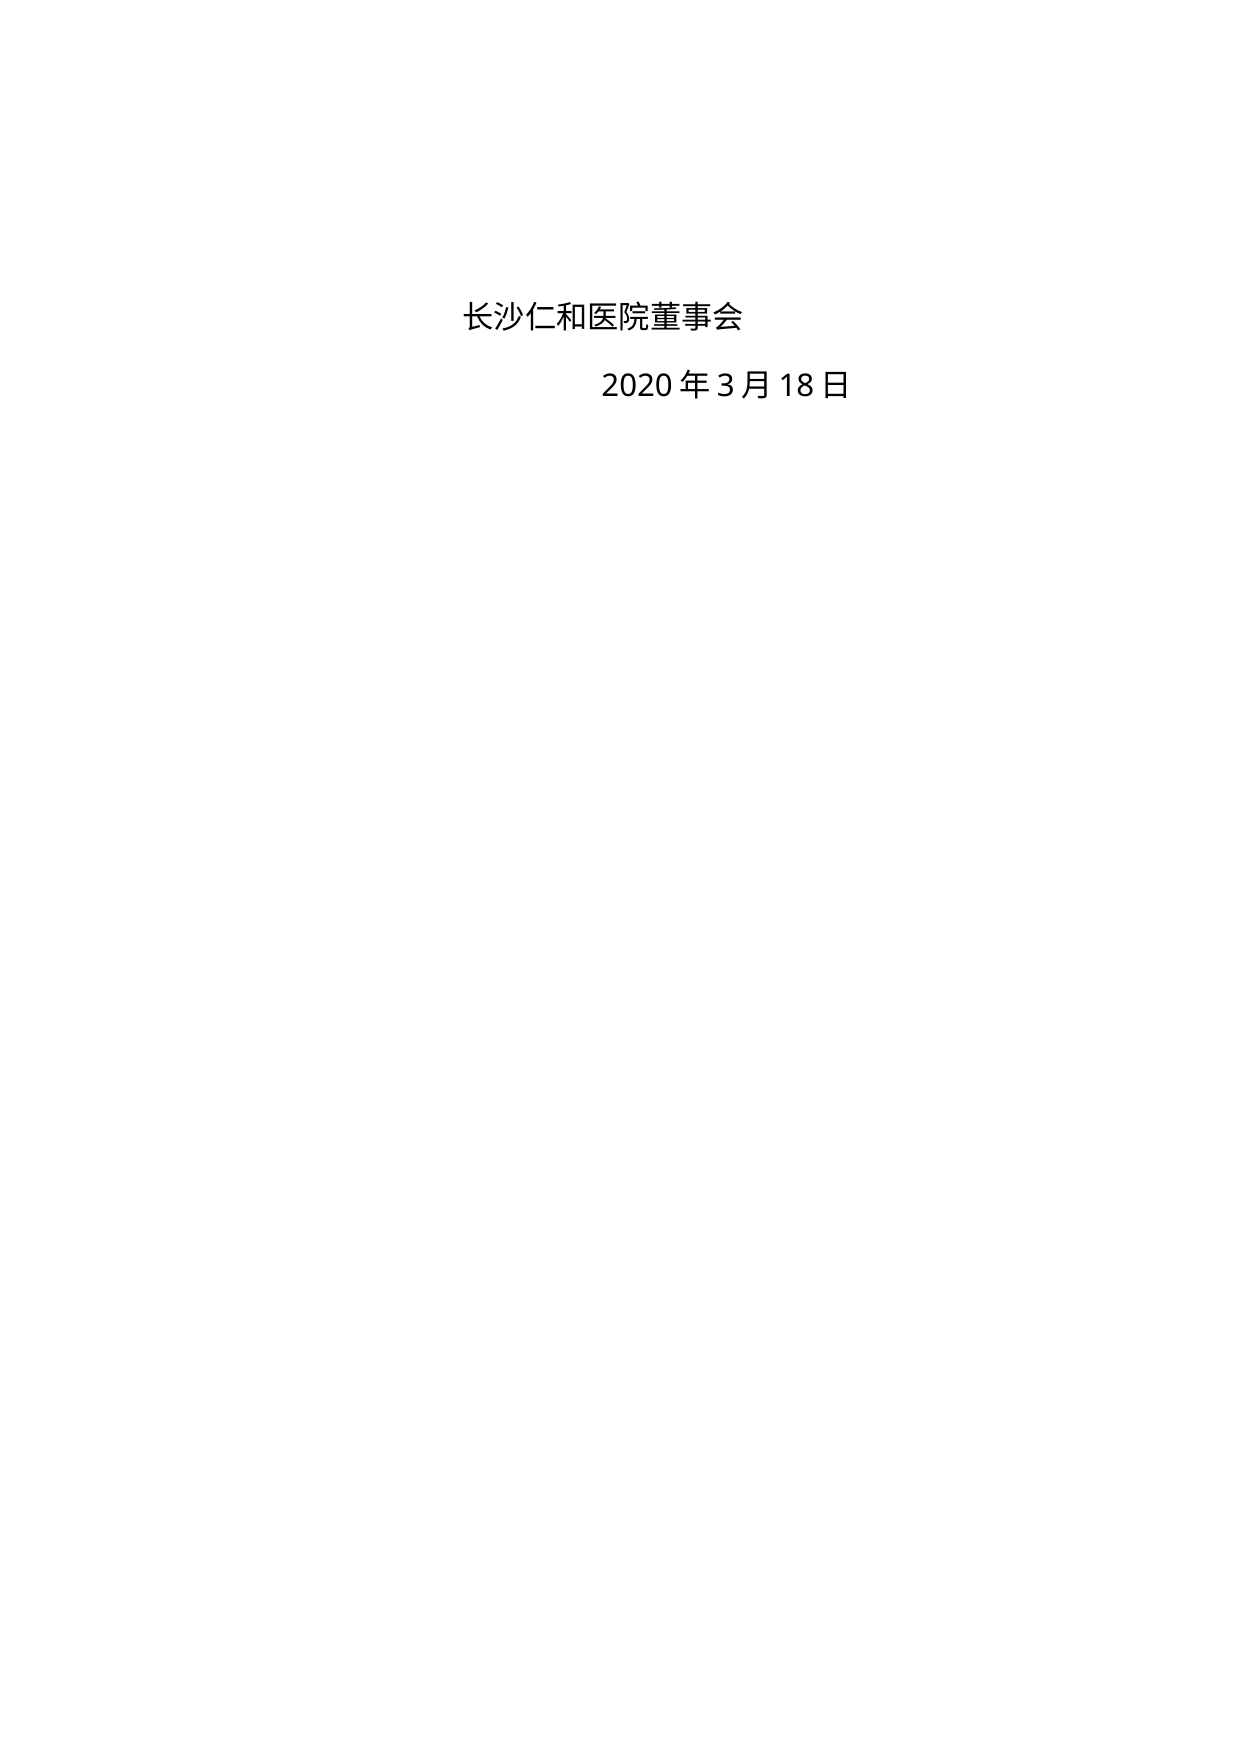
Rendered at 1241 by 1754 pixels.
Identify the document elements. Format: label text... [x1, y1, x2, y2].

text 2020年3月18日 [187, 360, 990, 406]
text 长沙仁和医院董事会 [187, 292, 1053, 337]
